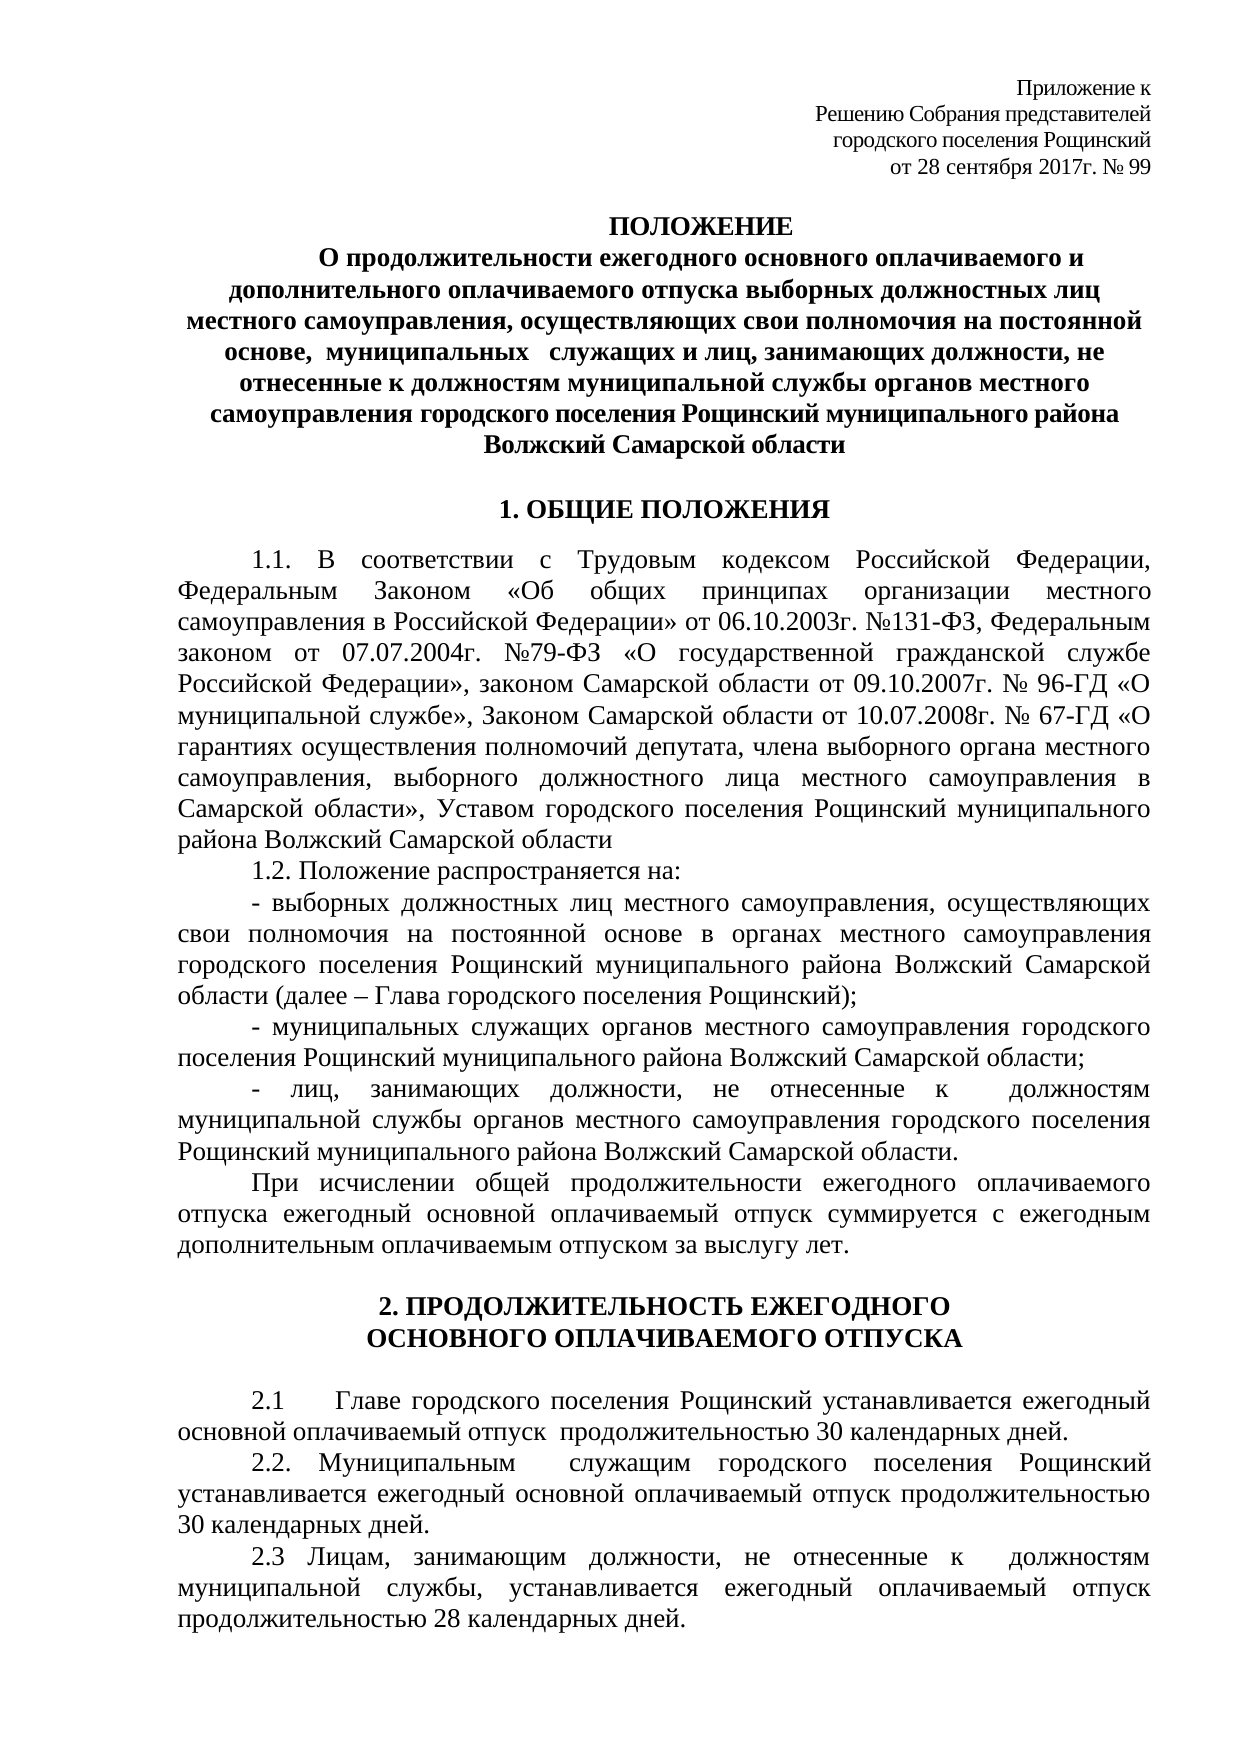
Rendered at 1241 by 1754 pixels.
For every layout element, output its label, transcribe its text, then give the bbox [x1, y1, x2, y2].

text О продолжительности ежегодного основного оплачиваемого и дополнительного оплачиваемого отпуска выборных должностных лиц местного самоуправления, осуществляющих свои полномочия на постоянной основе, муниципальных служащих и лиц, занимающих должности, не отнесенные к должностям муниципальной службы органов местного самоуправления городского поселения Рощинский муниципального района Волжский Самарской области [177, 242, 1152, 459]
text 1.1. В соответствии с Трудовым кодексом Российской Федерации, Федеральным Законом «Об общих принципах организации местного самоуправления в Российской Федерации» от 06.10.2003г. №131-ФЗ, Федеральным законом от 07.07.2004г. №79-ФЗ «О государственной гражданской службе Российской Федерации», законом Самарской области от 09.10.2007г. № 96-ГД «О муниципальной службе», Законом Самарской области от 10.07.2008г. № 67-ГД «О гарантиях осуществления полномочий депутата, члена выборного органа местного самоуправления, выборного должностного лица местного самоуправления в Самарской области», Уставом городского поселения Рощинский муниципального района Волжский Самарской области [177, 543, 1152, 854]
text городского поселения Рощинский [177, 127, 1152, 153]
text Решению Собрания представителей [177, 100, 1152, 127]
text - лиц, занимающих должности, не отнесенные к должностям муниципальной службы органов местного самоуправления городского поселения Рощинский муниципального района Волжский Самарской области. [177, 1072, 1152, 1166]
text 2.3 Лицам, занимающим должности, не отнесенные к должностям муниципальной службы, устанавливается ежегодный оплачиваемый отпуск продолжительностью 28 календарных дней. [177, 1540, 1152, 1633]
text - выборных должностных лиц местного самоуправления, осуществляющих свои полномочия на постоянной основе в органах местного самоуправления городского поселения Рощинский муниципального района Волжский Самарской области (далее – Глава городского поселения Рощинский); [177, 886, 1152, 1010]
text Приложение к [177, 74, 1152, 100]
text 1. ОБЩИЕ ПОЛОЖЕНИЯ [177, 493, 1152, 524]
text 2. ПРОДОЛЖИТЕЛЬНОСТЬ ЕЖЕГОДНОГО [177, 1291, 1152, 1322]
text от 28 сентября 2017г. № 99 [177, 153, 1152, 179]
text При исчислении общей продолжительности ежегодного оплачиваемого отпуска ежегодный основной оплачиваемый отпуск суммируется с ежегодным дополнительным оплачиваемым отпуском за выслугу лет. [177, 1166, 1152, 1259]
text ОСНОВНОГО ОПЛАЧИВАЕМОГО ОТПУСКА [177, 1322, 1152, 1353]
text 2.2. Муниципальным служащим городского поселения Рощинский устанавливается ежегодный основной оплачиваемый отпуск продолжительностью 30 календарных дней. [177, 1446, 1152, 1540]
text ПОЛОЖЕНИЕ [177, 210, 1152, 242]
text - муниципальных служащих органов местного самоуправления городского поселения Рощинский муниципального района Волжский Самарской области; [177, 1010, 1152, 1072]
text 2.1 Главе городского поселения Рощинский устанавливается ежегодный основной оплачиваемый отпуск продолжительностью 30 календарных дней. [177, 1384, 1152, 1446]
text 1.2. Положение распространяется на: [177, 854, 1152, 886]
